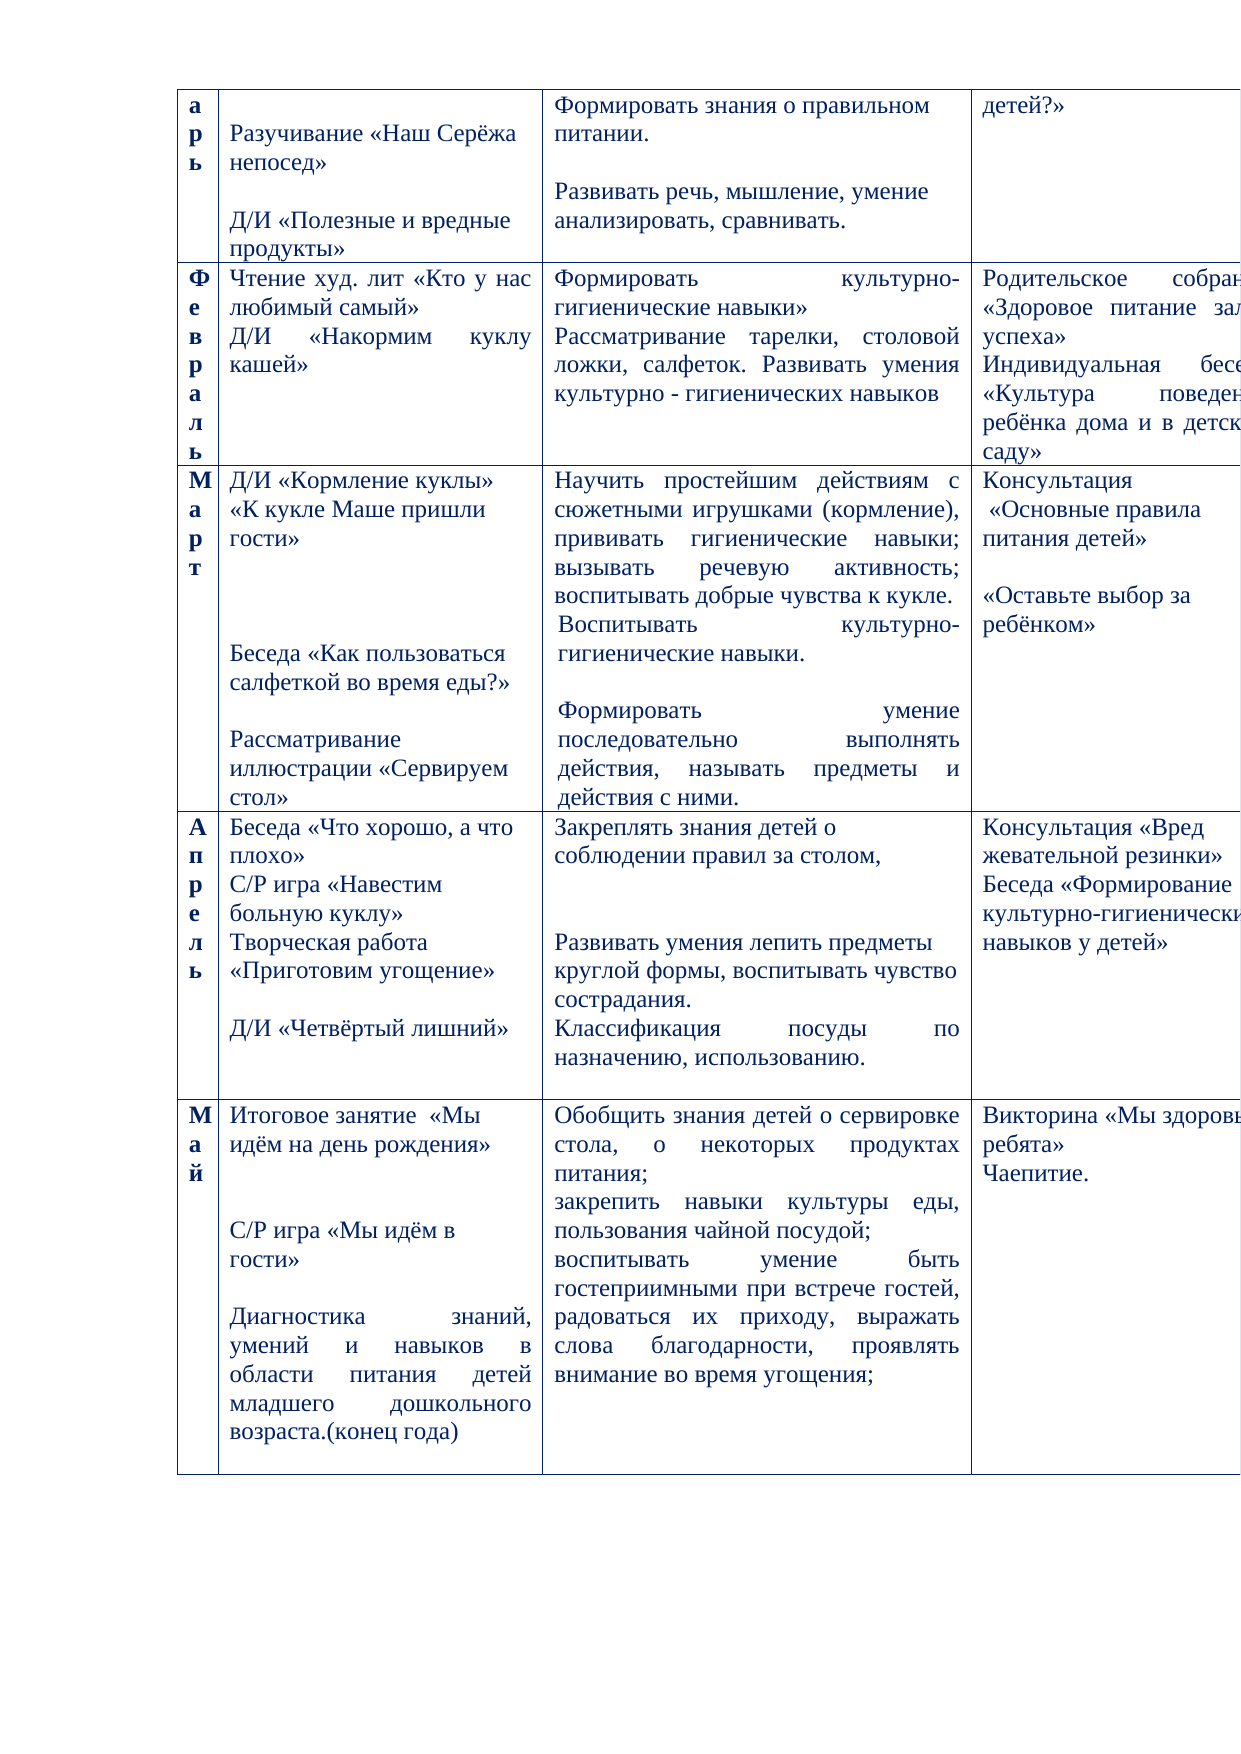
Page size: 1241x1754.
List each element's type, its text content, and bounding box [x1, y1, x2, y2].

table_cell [219, 90, 542, 262]
table_cell Март [178, 466, 218, 811]
table_cell Викторина «Мы здоровые ребята» Чаепитие. [972, 1100, 1240, 1474]
table_cell Беседа «Что хорошо, а что плохо» С/Р игра «Навестим больную куклу» Творческая работа «Приготовим угощение» Д/И «Четвёртый лишний» [219, 812, 542, 1099]
table_cell Консультация «Основные правила питания детей» «Оставьте выбор за ребёнком» [972, 466, 1240, 811]
table_cell Закреплять знания детей о соблюдении правил за столом, Развивать умения лепить предметы круглой формы, воспитывать чувство сострадания. Классификация посуды по назначению, использованию. [543, 812, 971, 1099]
table_cell Май [178, 1100, 218, 1474]
table_cell Д/И «Кормление куклы» «К кукле Маше пришли гости» Беседа «Как пользоваться салфеткой во время еды?» Рассматривание иллюстрации «Сервируем стол» [219, 466, 542, 811]
table_cell Обобщить знания детей о сервировке стола, о некоторых продуктах питания; закрепить навыки культуры еды, пользования чайной посудой; воспитывать умение быть гостеприимными при встрече гостей, радоваться их приходу, выражать слова благодарности, проявлять внимание во время угощения; [543, 1100, 971, 1474]
table_cell Чтение худ. лит «Кто у нас любимый самый» Д/И «Накормим куклу кашей» [219, 263, 542, 464]
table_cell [972, 90, 1240, 262]
table_cell Январь [178, 90, 218, 262]
table_cell Апрель [178, 812, 218, 1099]
table_cell Февраль [178, 263, 218, 464]
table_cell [543, 90, 971, 262]
table_cell Формировать культурно-гигиенические навыки» Рассматривание тарелки, столовой ложки, салфеток. Развивать умения культурно - гигиенических навыков [543, 263, 971, 464]
table_cell Родительское собрание «Здоровое питание залог успеха» Индивидуальная беседа «Культура поведения ребёнка дома и в детском саду» [972, 263, 1240, 464]
table_cell Научить простейшим действиям с сюжетными игрушками (кормление), прививать гигиенические навыки; вызывать речевую активность; воспитывать добрые чувства к кукле. Воспитывать культурно-гигиенические навыки. Формировать умение последовательно выполнять действия, называть предметы и действия с ними. [543, 466, 971, 811]
table_cell Итоговое занятие «Мы идём на день рождения» С/Р игра «Мы идём в гости» Диагностика знаний, умений и навыков в области питания детей младшего дошкольного возраста.(конец года) [219, 1100, 542, 1474]
table_cell Консультация «Вред жевательной резинки» Беседа «Формирование культурно-гигиенических навыков у детей» [972, 812, 1240, 1099]
